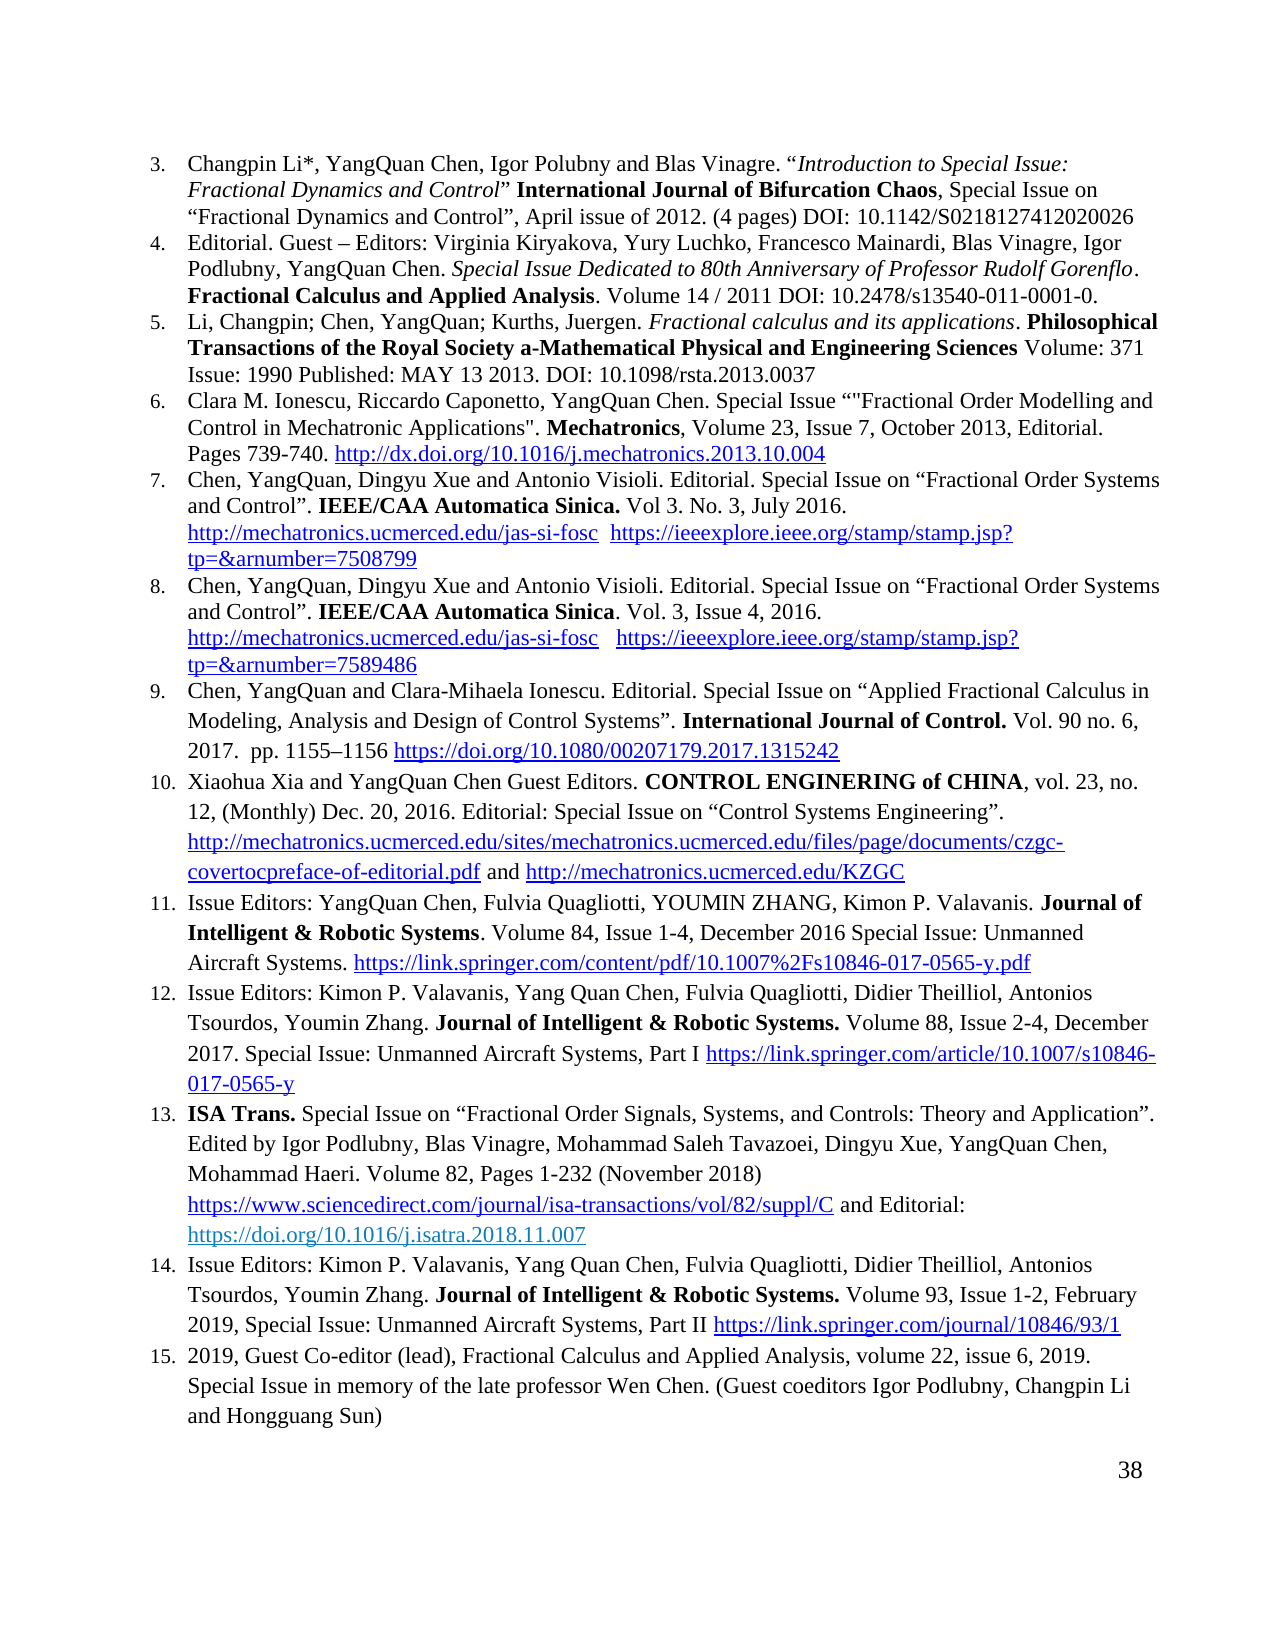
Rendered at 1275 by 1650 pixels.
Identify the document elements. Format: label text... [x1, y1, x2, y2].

list 2019, Guest Co-editor (lead), Fractional Calculus and Applied Analysis, volume 22, issue 6, 2019. Special Issue in memory of the late professor Wen Chen. (Guest coeditors Igor Podlubny, Changpin Li and Hongguang Sun) [150, 1342, 1162, 1428]
list Chen, YangQuan, Dingyu Xue and Antonio Visioli. Editorial. Special Issue on “Fractional Order Systems and Control”. IEEE/CAA Automatica Sinica. Vol. 3, Issue 4, 2016. http://mechatronics.ucmerced.edu/jas-si-fosc https://ieeexplore.ieee.org/stamp/stamp.jsp?tp=&arnumber=7589486 [150, 572, 1162, 677]
list Issue Editors: YangQuan Chen, Fulvia Quagliotti, YOUMIN ZHANG, Kimon P. Valavanis. Journal of Intelligent & Robotic Systems. Volume 84, Issue 1-4, December 2016 Special Issue: Unmanned Aircraft Systems. https://link.springer.com/content/pdf/10.1007%2Fs10846-017-0565-y.pdf [150, 888, 1162, 975]
list Issue Editors: Kimon P. Valavanis, Yang Quan Chen, Fulvia Quagliotti, Didier Theilliol, Antonios Tsourdos, Youmin Zhang. Journal of Intelligent & Robotic Systems. Volume 88, Issue 2-4, December 2017. Special Issue: Unmanned Aircraft Systems, Part I https://link.springer.com/article/10.1007/s10846-017-0565-y [150, 979, 1162, 1096]
list Clara M. Ionescu, Riccardo Caponetto, YangQuan Chen. Special Issue “"Fractional Order Modelling and Control in Mechatronic Applications". Mechatronics, Volume 23, Issue 7, October 2013, Editorial. Pages 739-740. http://dx.doi.org/10.1016/j.mechatronics.2013.10.004 [150, 387, 1162, 466]
list Li, Changpin; Chen, YangQuan; Kurths, Juergen. Fractional calculus and its applications. Philosophical Transactions of the Royal Society a-Mathematical Physical and Engineering Sciences Volume: 371 Issue: 1990 Published: MAY 13 2013. DOI: 10.1098/rsta.2013.0037 [150, 308, 1162, 387]
list Xiaohua Xia and YangQuan Chen Guest Editors. CONTROL ENGINERING of CHINA, vol. 23, no. 12, (Monthly) Dec. 20, 2016. Editorial: Special Issue on “Control Systems Engineering”. http://mechatronics.ucmerced.edu/sites/mechatronics.ucmerced.edu/files/page/documents/czgc-covertocpreface-of-editorial.pdf and http://mechatronics.ucmerced.edu/KZGC [150, 768, 1162, 885]
list Issue Editors: Kimon P. Valavanis, Yang Quan Chen, Fulvia Quagliotti, Didier Theilliol, Antonios Tsourdos, Youmin Zhang. Journal of Intelligent & Robotic Systems. Volume 93, Issue 1-2, February 2019, Special Issue: Unmanned Aircraft Systems, Part II https://link.springer.com/journal/10846/93/1 [150, 1251, 1162, 1338]
list ISA Trans. Special Issue on “Fractional Order Signals, Systems, and Controls: Theory and Application”. Edited by Igor Podlubny, Blas Vinagre, Mohammad Saleh Tavazoei, Dingyu Xue, YangQuan Chen, Mohammad Haeri. Volume 82, Pages 1-232 (November 2018) https://www.sciencedirect.com/journal/isa-transactions/vol/82/suppl/C and Editorial: https://doi.org/10.1016/j.isatra.2018.11.007 [150, 1100, 1162, 1247]
list Chen, YangQuan and Clara-Mihaela Ionescu. Editorial. Special Issue on “Applied Fractional Calculus in Modeling, Analysis and Design of Control Systems”. International Journal of Control. Vol. 90 no. 6, 2017. pp. 1155–1156 https://doi.org/10.1080/00207179.2017.1315242 [150, 677, 1162, 764]
list Editorial. Guest – Editors: Virginia Kiryakova, Yury Luchko, Francesco Mainardi, Blas Vinagre, Igor Podlubny, YangQuan Chen. Special Issue Dedicated to 80th Anniversary of Professor Rudolf Gorenflo. Fractional Calculus and Applied Analysis. Volume 14 / 2011 DOI: 10.2478/s13540-011-0001-0. [150, 229, 1162, 308]
list Changpin Li*, YangQuan Chen, Igor Polubny and Blas Vinagre. “Introduction to Special Issue: Fractional Dynamics and Control” International Journal of Bifurcation Chaos, Special Issue on “Fractional Dynamics and Control”, April issue of 2012. (4 pages) DOI: 10.1142/S0218127412020026 [150, 150, 1162, 229]
list Chen, YangQuan, Dingyu Xue and Antonio Visioli. Editorial. Special Issue on “Fractional Order Systems and Control”. IEEE/CAA Automatica Sinica. Vol 3. No. 3, July 2016. http://mechatronics.ucmerced.edu/jas-si-fosc https://ieeexplore.ieee.org/stamp/stamp.jsp?tp=&arnumber=7508799 [150, 466, 1162, 572]
